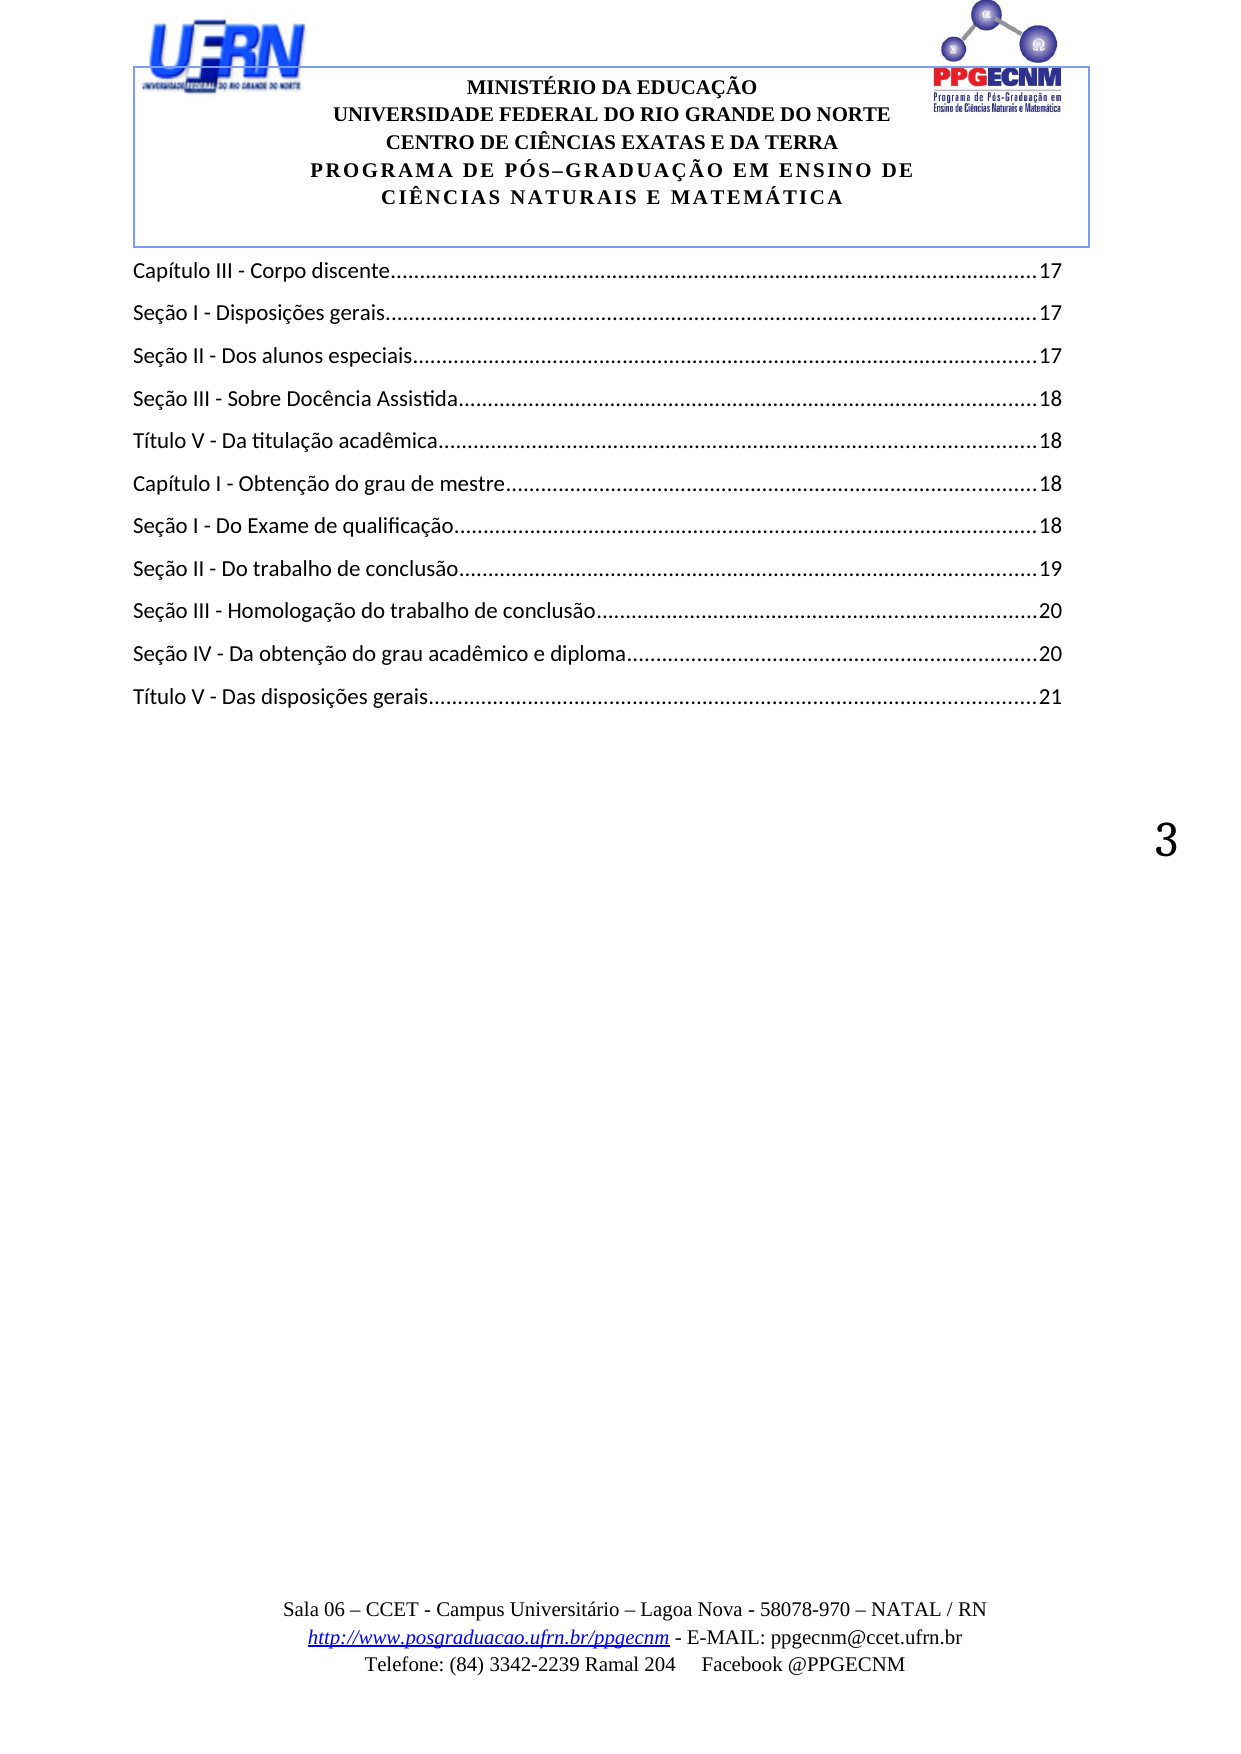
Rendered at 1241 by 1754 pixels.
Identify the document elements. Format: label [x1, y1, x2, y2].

picture [142, 68, 309, 107]
picture [142, 0, 309, 66]
